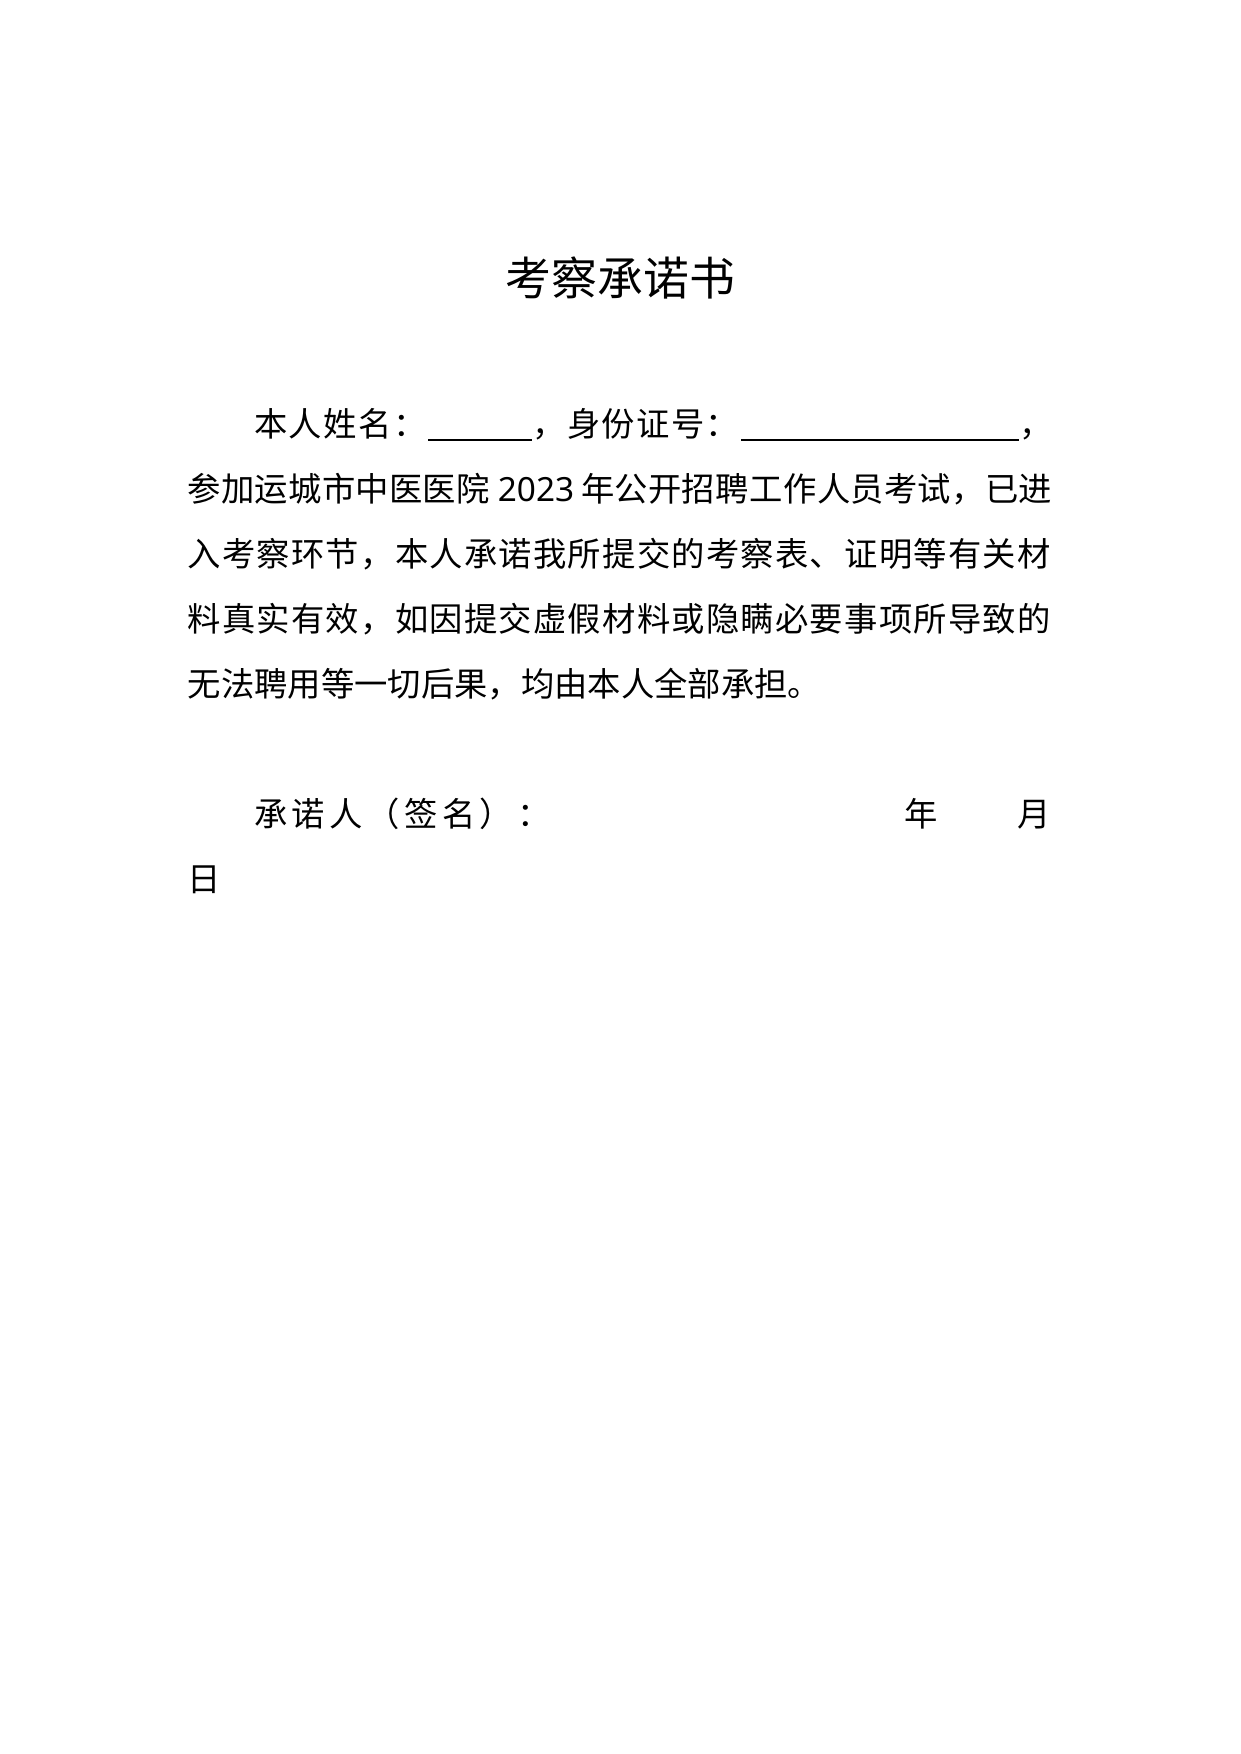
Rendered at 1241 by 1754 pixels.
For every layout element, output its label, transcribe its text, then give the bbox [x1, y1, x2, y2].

text 考察承诺书 [187, 227, 1053, 324]
text 本人姓名： ，身份证号： ，参加运城市中医医院2023年公开招聘工作人员考试，已进入考察环节，本人承诺我所提交的考察表、证明等有关材料真实有效，如因提交虚假材料或隐瞒必要事项所导致的无法聘用等一切后果，均由本人全部承担。 [187, 389, 1053, 714]
text 承诺人（签名）： 年 月 日 [187, 779, 1053, 909]
